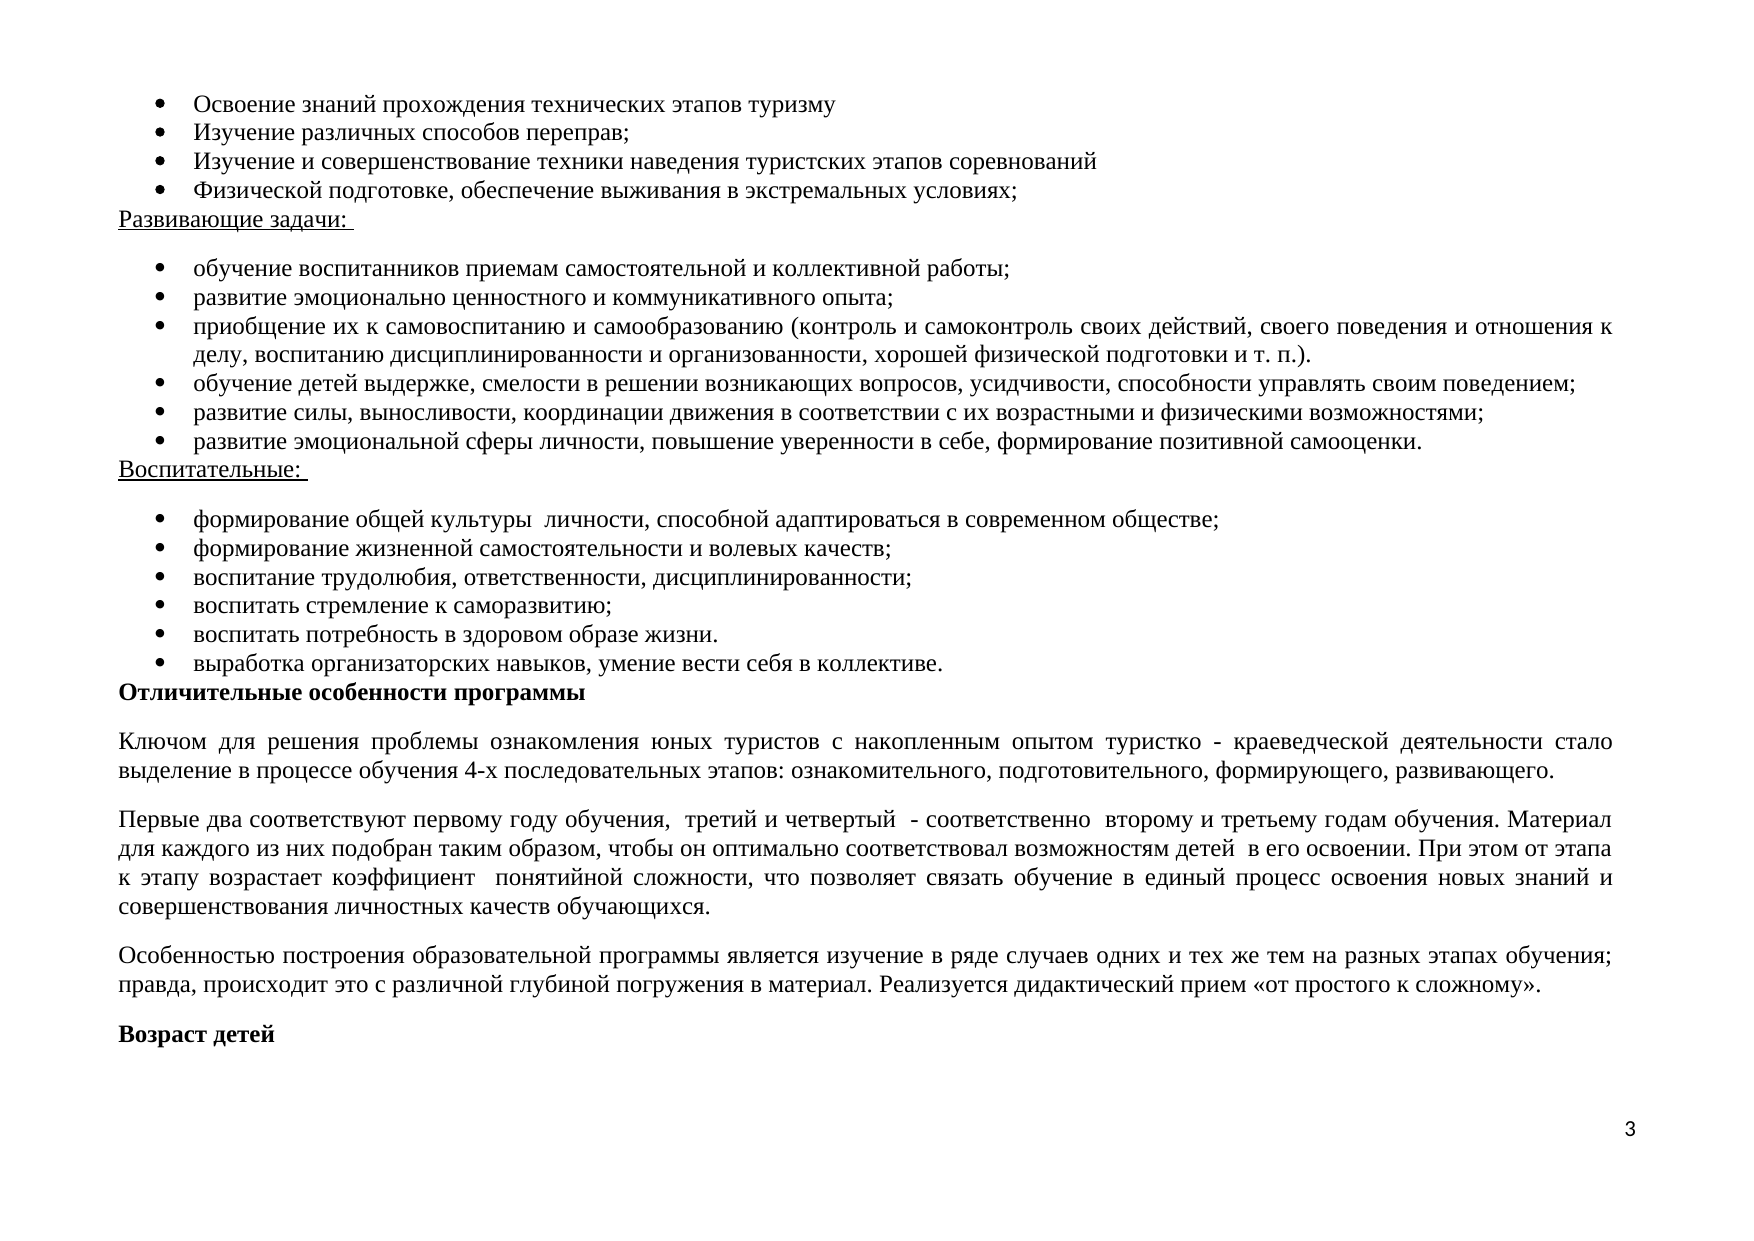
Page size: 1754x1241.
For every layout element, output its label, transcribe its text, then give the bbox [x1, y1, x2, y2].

text Отличительные особенности программы [118, 677, 1615, 705]
list развитие силы, выносливости, координации движения в соответствии с их возрастными и физическими возможностями; [156, 397, 1615, 426]
list обучение детей выдержке, смелости в решении возникающих вопросов, усидчивости, способности управлять своим поведением; [156, 368, 1615, 397]
text Первые два соответствуют первому году обучения, третий и четвертый - соответственно второму и третьему годам обучения. Материал для каждого из них подобран таким образом, чтобы он оптимально соответствовал возможностям детей в его освоении. При этом от этапа к этапу возрастает коэффициент понятийной сложности, что позволяет связать обучение в единый процесс освоения новых знаний и совершенствования личностных качеств обучающихся. [118, 804, 1615, 919]
text Возраст детей [118, 1019, 1615, 1047]
list воспитание трудолюбия, ответственности, дисциплинированности; [156, 562, 1615, 590]
list обучение воспитанников приемам самостоятельной и коллективной работы; [156, 253, 1615, 282]
list Физической подготовке, обеспечение выживания в экстремальных условиях; [156, 175, 1615, 204]
text Развивающие задачи: [118, 204, 1615, 232]
list формирование жизненной самостоятельности и волевых качеств; [156, 533, 1615, 562]
text Ключом для решения проблемы ознакомления юных туристов с накопленным опытом туристко - краеведческой деятельности стало выделение в процессе обучения 4-х последовательных этапов: ознакомительного, подготовительного, формирующего, развивающего. [118, 726, 1615, 784]
list Изучение и совершенствование техники наведения туристских этапов соревнований [156, 146, 1615, 175]
text Особенностью построения образовательной программы является изучение в ряде случаев одних и тех же тем на разных этапах обучения; правда, происходит это с различной глубиной погружения в материал. Реализуется дидактический прием «от простого к сложному». [118, 940, 1615, 998]
list воспитать потребность в здоровом образе жизни. [156, 619, 1615, 648]
text Воспитательные: [118, 454, 1615, 483]
list формирование общей культуры личности, способной адаптироваться в современном обществе; [156, 504, 1615, 533]
list Освоение знаний прохождения технических этапов туризму [156, 89, 1615, 117]
list выработка организаторских навыков, умение вести себя в коллективе. [156, 648, 1615, 677]
list приобщение их к самовоспитанию и самообразованию (контроль и самоконтроль своих действий, своего поведения и отношения к делу, воспитанию дисциплинированности и организованности, хорошей физической подготовки и т. п.). [156, 311, 1615, 368]
list Изучение различных способов переправ; [156, 117, 1615, 146]
list развитие эмоциональной сферы личности, повышение уверенности в себе, формирование позитивной самооценки. [156, 426, 1615, 454]
list развитие эмоционально ценностного и коммуникативного опыта; [156, 282, 1615, 311]
list воспитать стремление к саморазвитию; [156, 590, 1615, 619]
